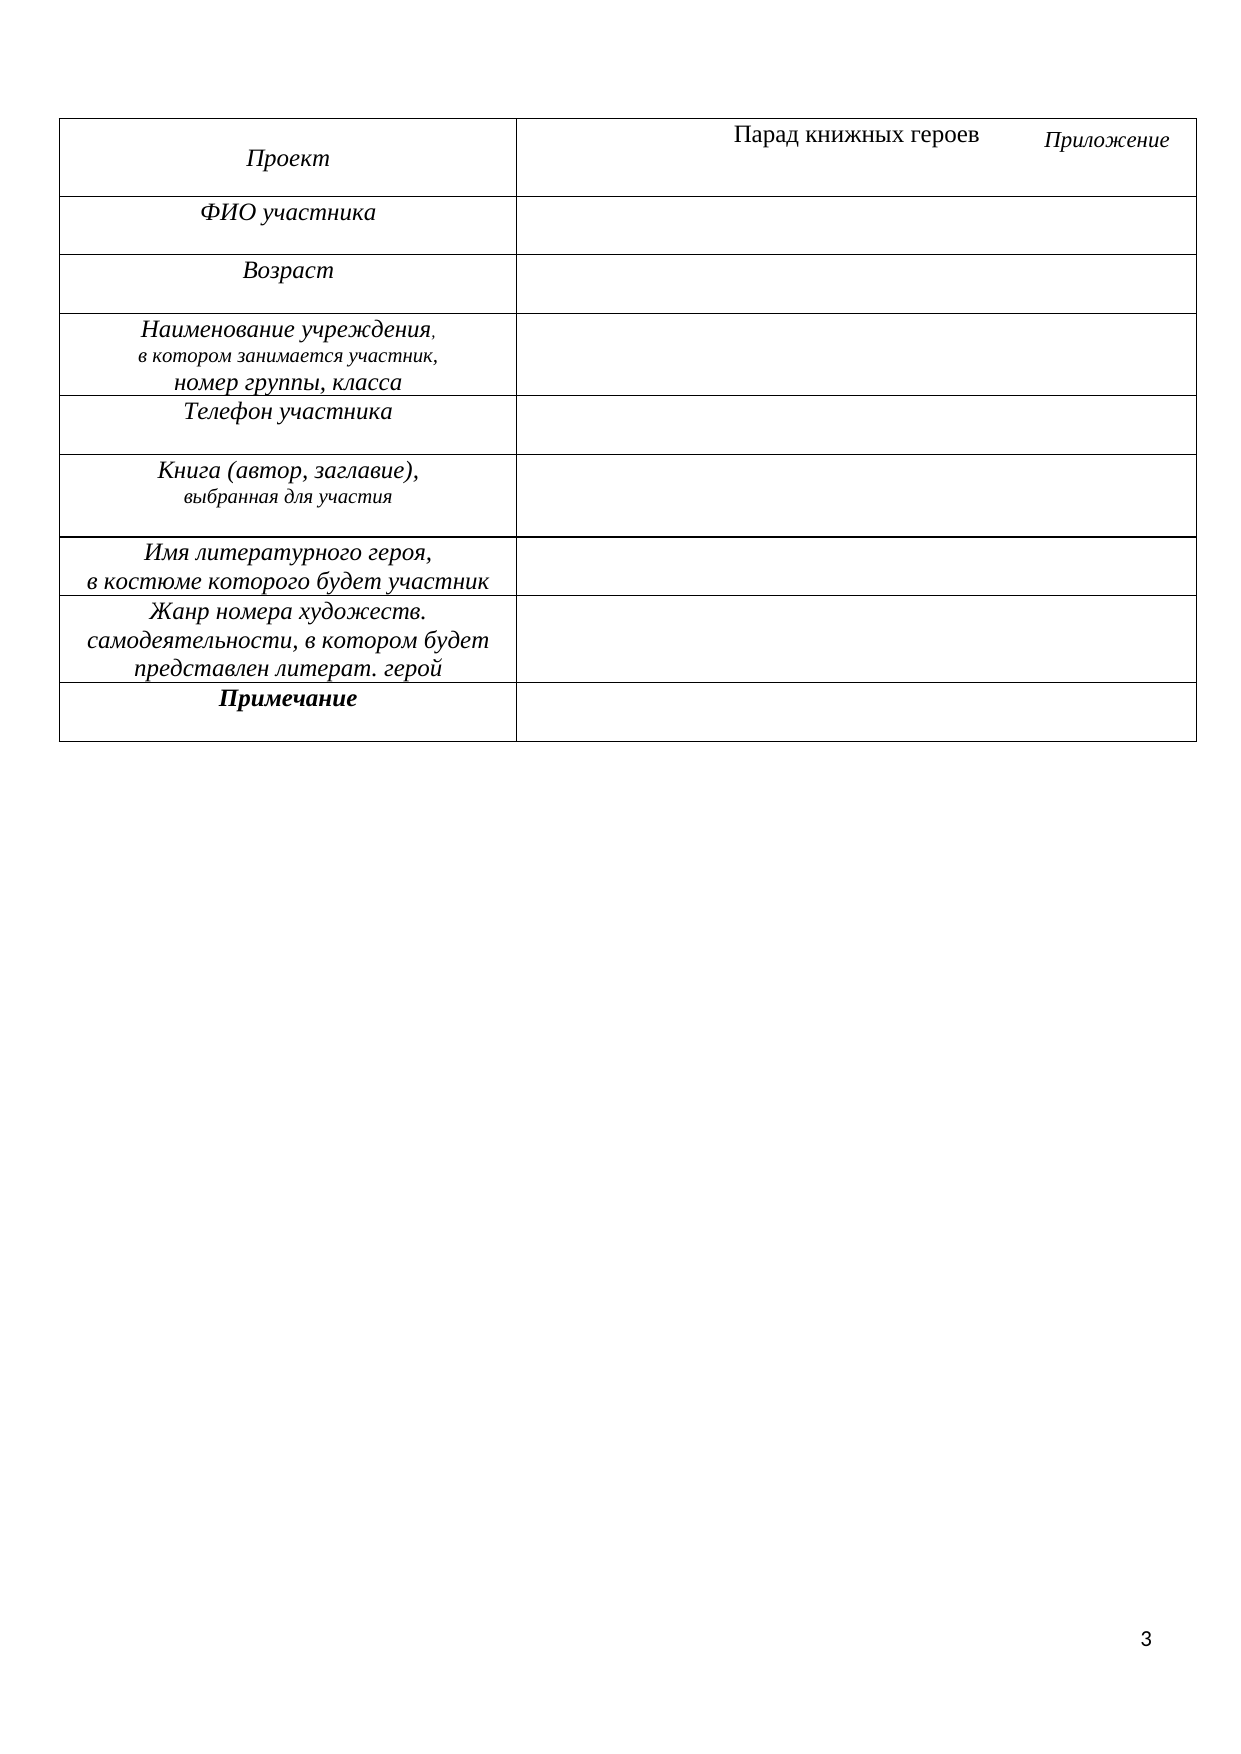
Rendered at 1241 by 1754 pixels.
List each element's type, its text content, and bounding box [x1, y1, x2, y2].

table_cell [517, 197, 1196, 254]
table_cell Наименование учреждения, в котором занимается участник, номер группы, класса [60, 314, 516, 395]
table_header Проект [60, 119, 516, 196]
table_cell [517, 314, 1196, 395]
table_cell [517, 683, 1196, 741]
table_cell Имя литературного героя, в костюме которого будет участник [60, 538, 516, 595]
table_cell [517, 396, 1196, 454]
table_cell Телефон участника [60, 396, 516, 454]
table_cell [517, 596, 1196, 682]
table_cell [517, 455, 1196, 536]
table_cell Примечание [60, 683, 516, 741]
table_cell Возраст [60, 255, 516, 313]
table_header Парад книжных героев [517, 119, 1196, 196]
table_cell Книга (автор, заглавие), выбранная для участия [60, 455, 516, 536]
table_cell [517, 255, 1196, 313]
table_cell [517, 538, 1196, 595]
table_cell ФИО участника [60, 197, 516, 254]
table_cell Жанр номера художеств. самодеятельности, в котором будет представлен литерат. герой [60, 596, 516, 682]
